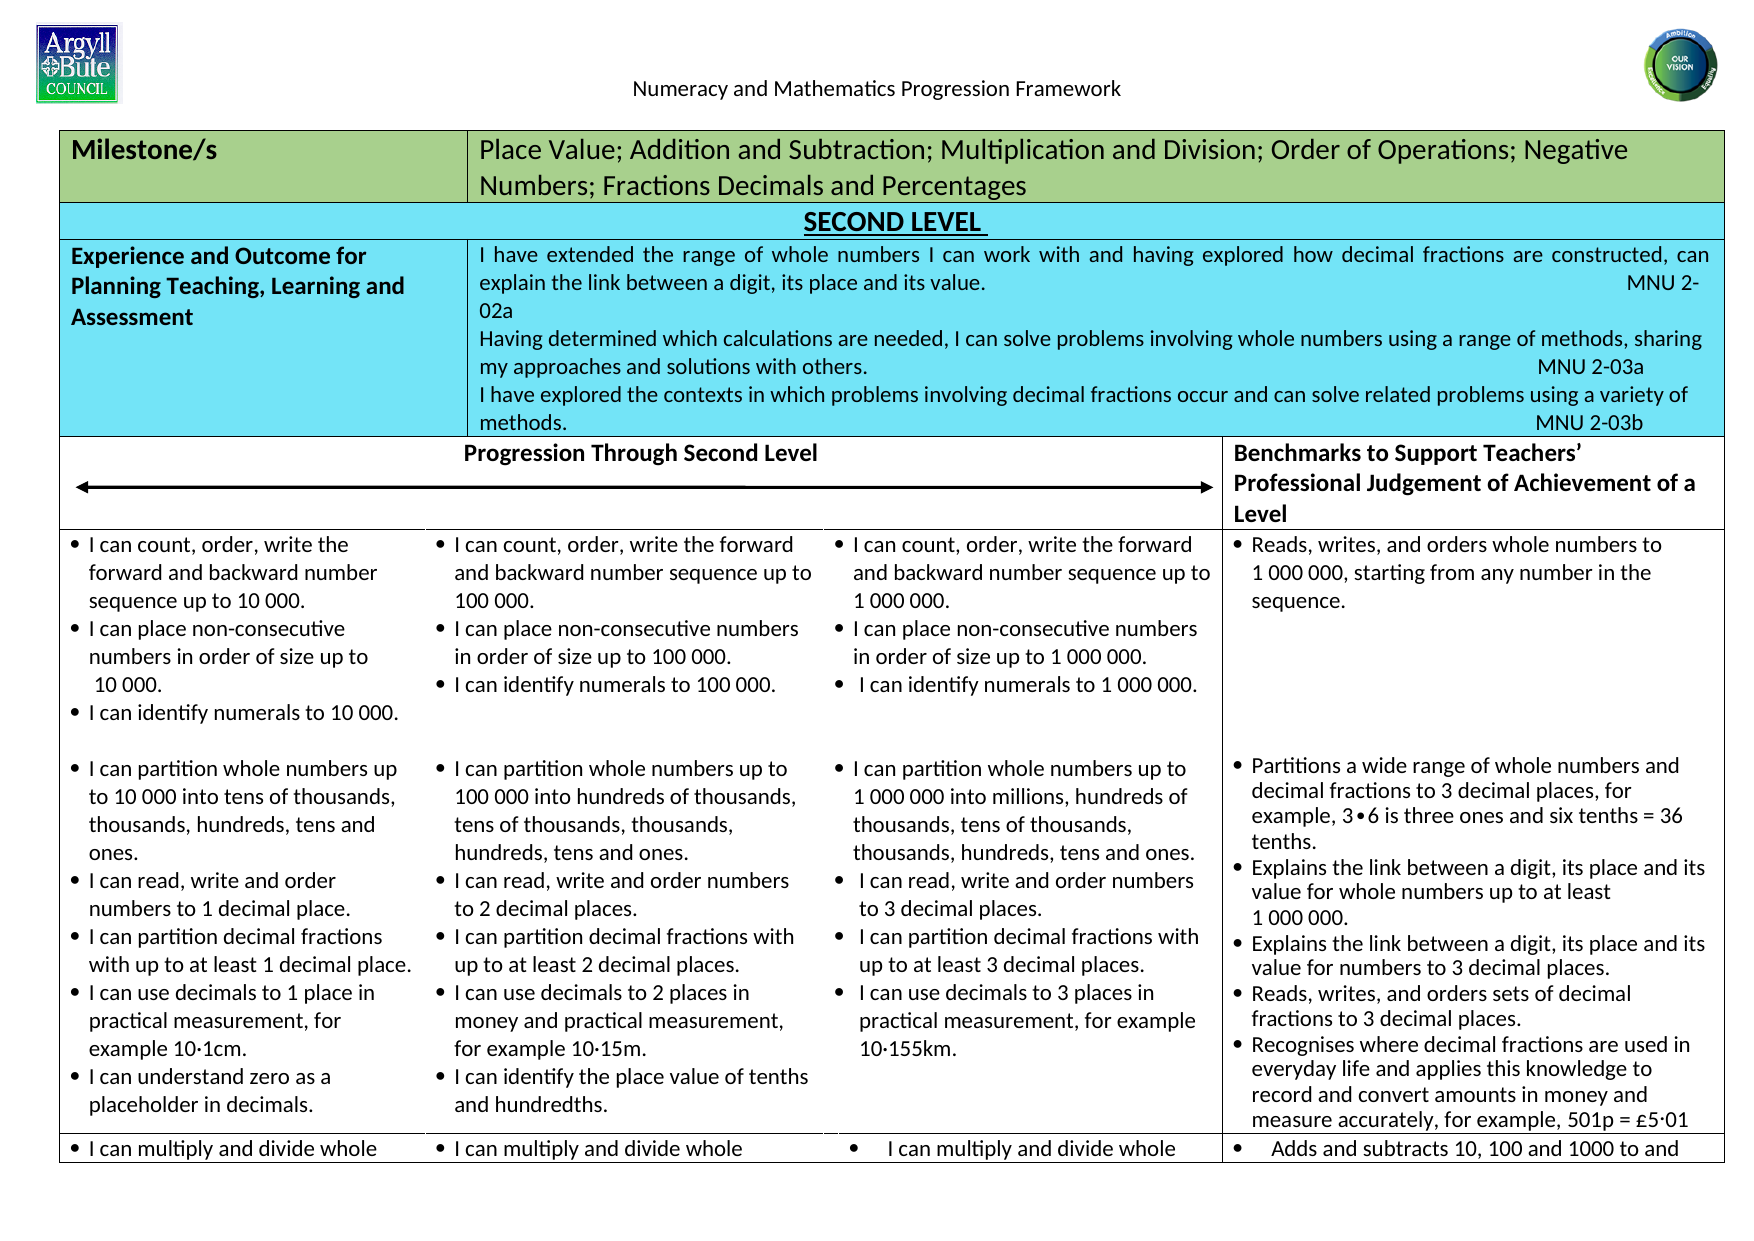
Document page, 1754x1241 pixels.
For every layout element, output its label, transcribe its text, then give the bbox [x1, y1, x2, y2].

table_cell Reads, writes, and orders whole numbers to 1 000 000, starting from any number in the sequence. [1223, 530, 1724, 754]
table_cell I can partition whole numbers up to 100 000 into hundreds of thousands, tens of thousands, thousands, hundreds, tens and ones. I can read, write and order numbers to 2 decimal places. I can partition decimal fractions with up to at least 2 decimal places. I can use decimals to 2 places in money and practical measurement, for example 10·15m. I can identify the place value of tenths and hundredths. [426, 754, 823, 1133]
table_cell Experience and Outcome for Planning Teaching, Learning and Assessment [60, 240, 467, 436]
table_cell I can count, order, write the forward and backward number sequence up to 10 000. I can place non-consecutive numbers in order of size up to 10 000. I can identify numerals to 10 000. [60, 530, 425, 754]
table_cell I can partition whole numbers up to 10 000 into tens of thousands, thousands, hundreds, tens and ones. I can read, write and order numbers to 1 decimal place. I can partition decimal fractions with up to at least 1 decimal place. I can use decimals to 1 place in practical measurement, for example 10·1cm. I can understand zero as a placeholder in decimals. [60, 754, 425, 1133]
table_cell Progression Through Second Level [60, 437, 1222, 529]
table_cell Place Value; Addition and Subtraction; Multiplication and Division; Order of Operations; Negative Numbers; Fractions Decimals and Percentages [468, 131, 1724, 202]
table_cell Milestone/s [60, 131, 467, 202]
table_cell Benchmarks to Support Teachers’ Professional Judgement of Achievement of a Level [1223, 437, 1724, 529]
picture [1634, 24, 1727, 106]
table_cell I can count, order, write the forward and backward number sequence up to 1 000 000. I can place non-consecutive numbers in order of size up to 1 000 000. I can identify numerals to 1 000 000. [824, 530, 1222, 754]
table_cell I have extended the range of whole numbers I can work with and having explored how decimal fractions are constructed, can explain the link between a digit, its place and its value. MNU 2-02a Having determined which calculations are needed, I can solve problems involving whole numbers using a range of methods, sharing my approaches and solutions with others. MNU 2-03a I have explored the contexts in which problems involving decimal fractions occur and can solve related problems using a variety of methods. MNU 2-03b [468, 240, 1724, 436]
table_cell Partitions a wide range of whole numbers and decimal fractions to 3 decimal places, for example, 3∙6 is three ones and six tenths = 36 tenths. Explains the link between a digit, its place and its value for whole numbers up to at least 1 000 000. Explains the link between a digit, its place and its value for numbers to 3 decimal places. Reads, writes, and orders sets of decimal fractions to 3 decimal places. Recognises where decimal fractions are used in everyday life and applies this knowledge to record and convert amounts in money and measure accurately, for example, 501p = £501 [1223, 754, 1724, 1133]
table_cell SECOND LEVEL [60, 203, 1724, 239]
table_cell I can partition whole numbers up to 1 000 000 into millions, hundreds of thousands, tens of thousands, thousands, hundreds, tens and ones. I can read, write and order numbers to 3 decimal places. I can partition decimal fractions with up to at least 3 decimal places. I can use decimals to 3 places in practical measurement, for example 10·155km. [824, 754, 1222, 1133]
table_cell I can count, order, write the forward and backward number sequence up to 100 000. I can place non-consecutive numbers in order of size up to 100 000. I can identify numerals to 100 000. [426, 530, 823, 754]
